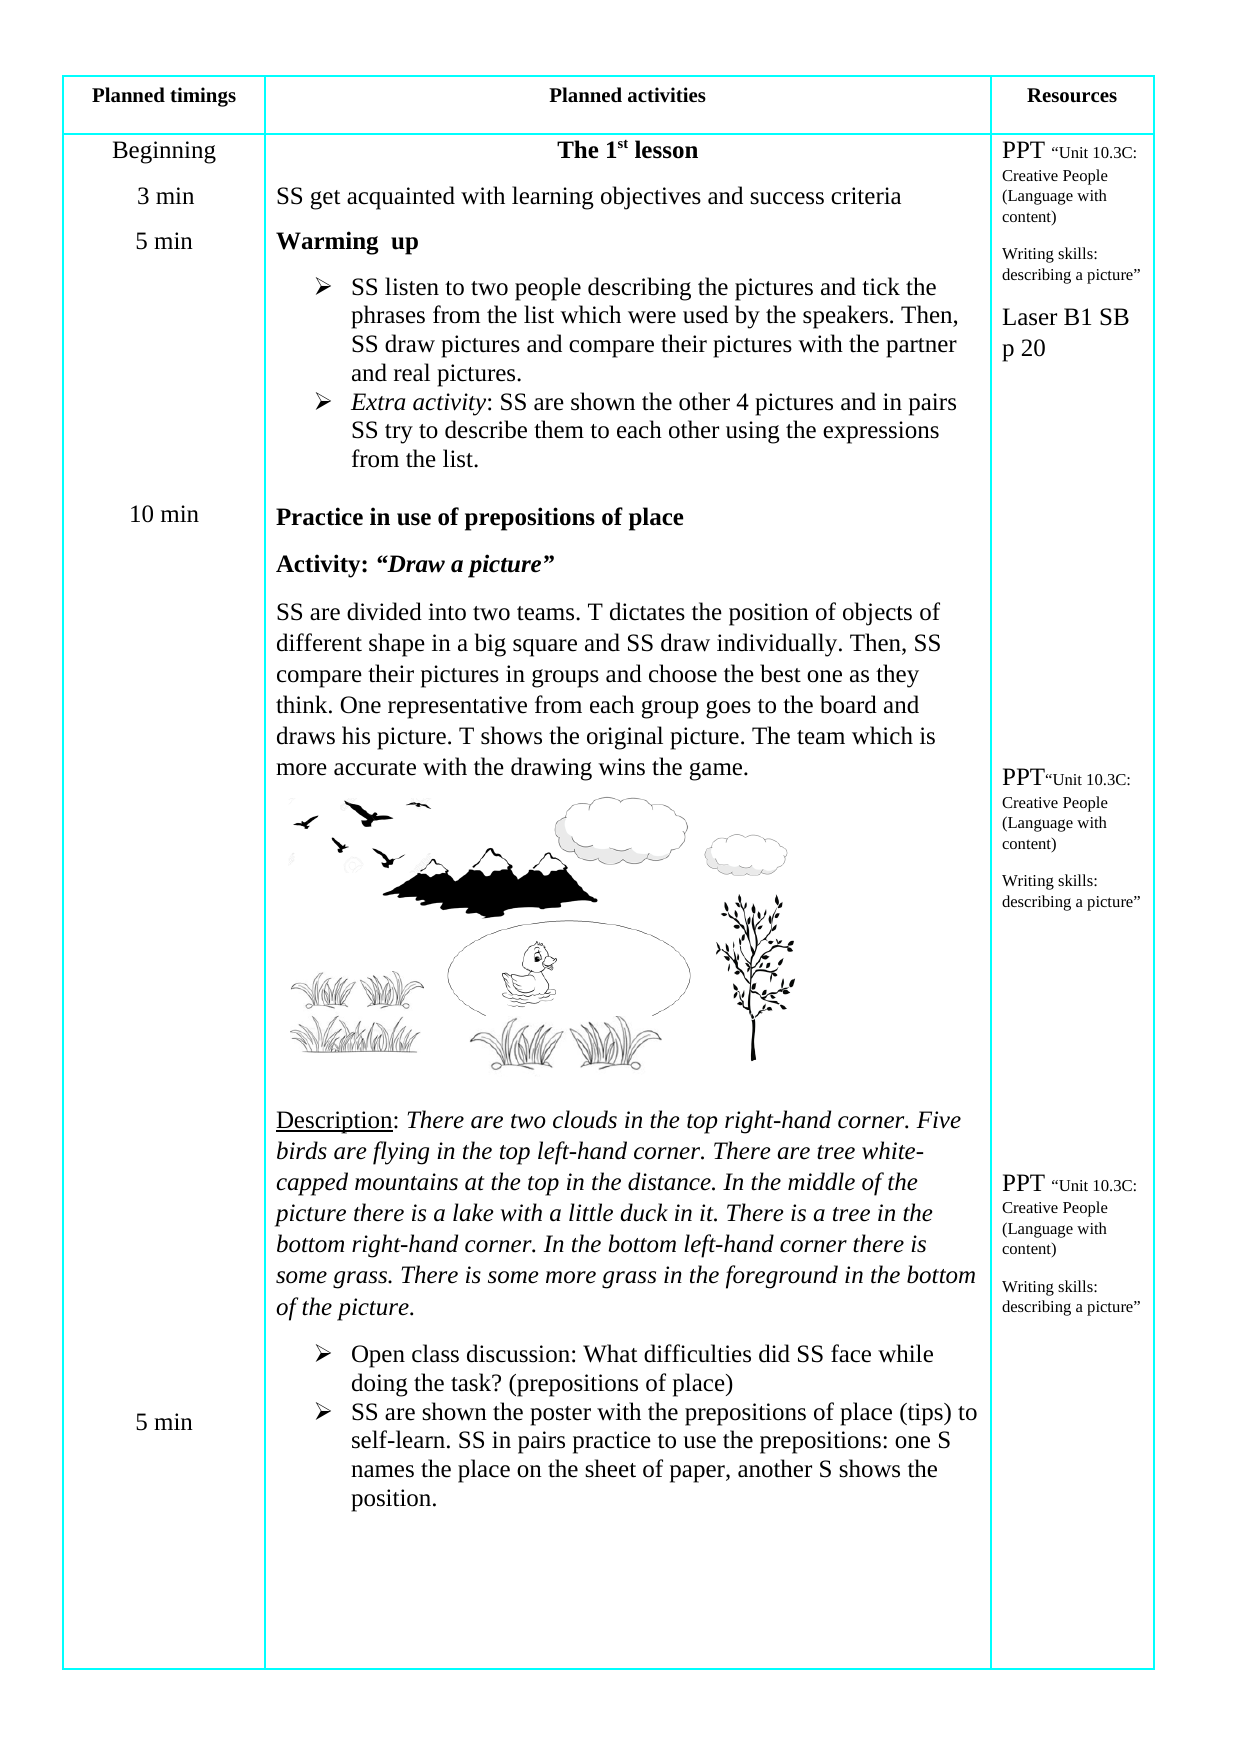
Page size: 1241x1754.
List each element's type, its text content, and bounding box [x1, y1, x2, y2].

picture [275, 783, 815, 1087]
table_cell Planned activities [266, 77, 990, 133]
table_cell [64, 135, 264, 1668]
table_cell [992, 135, 1153, 1668]
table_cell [266, 135, 990, 1668]
table_cell Resources [992, 77, 1153, 133]
table_cell Planned timings [64, 77, 264, 133]
